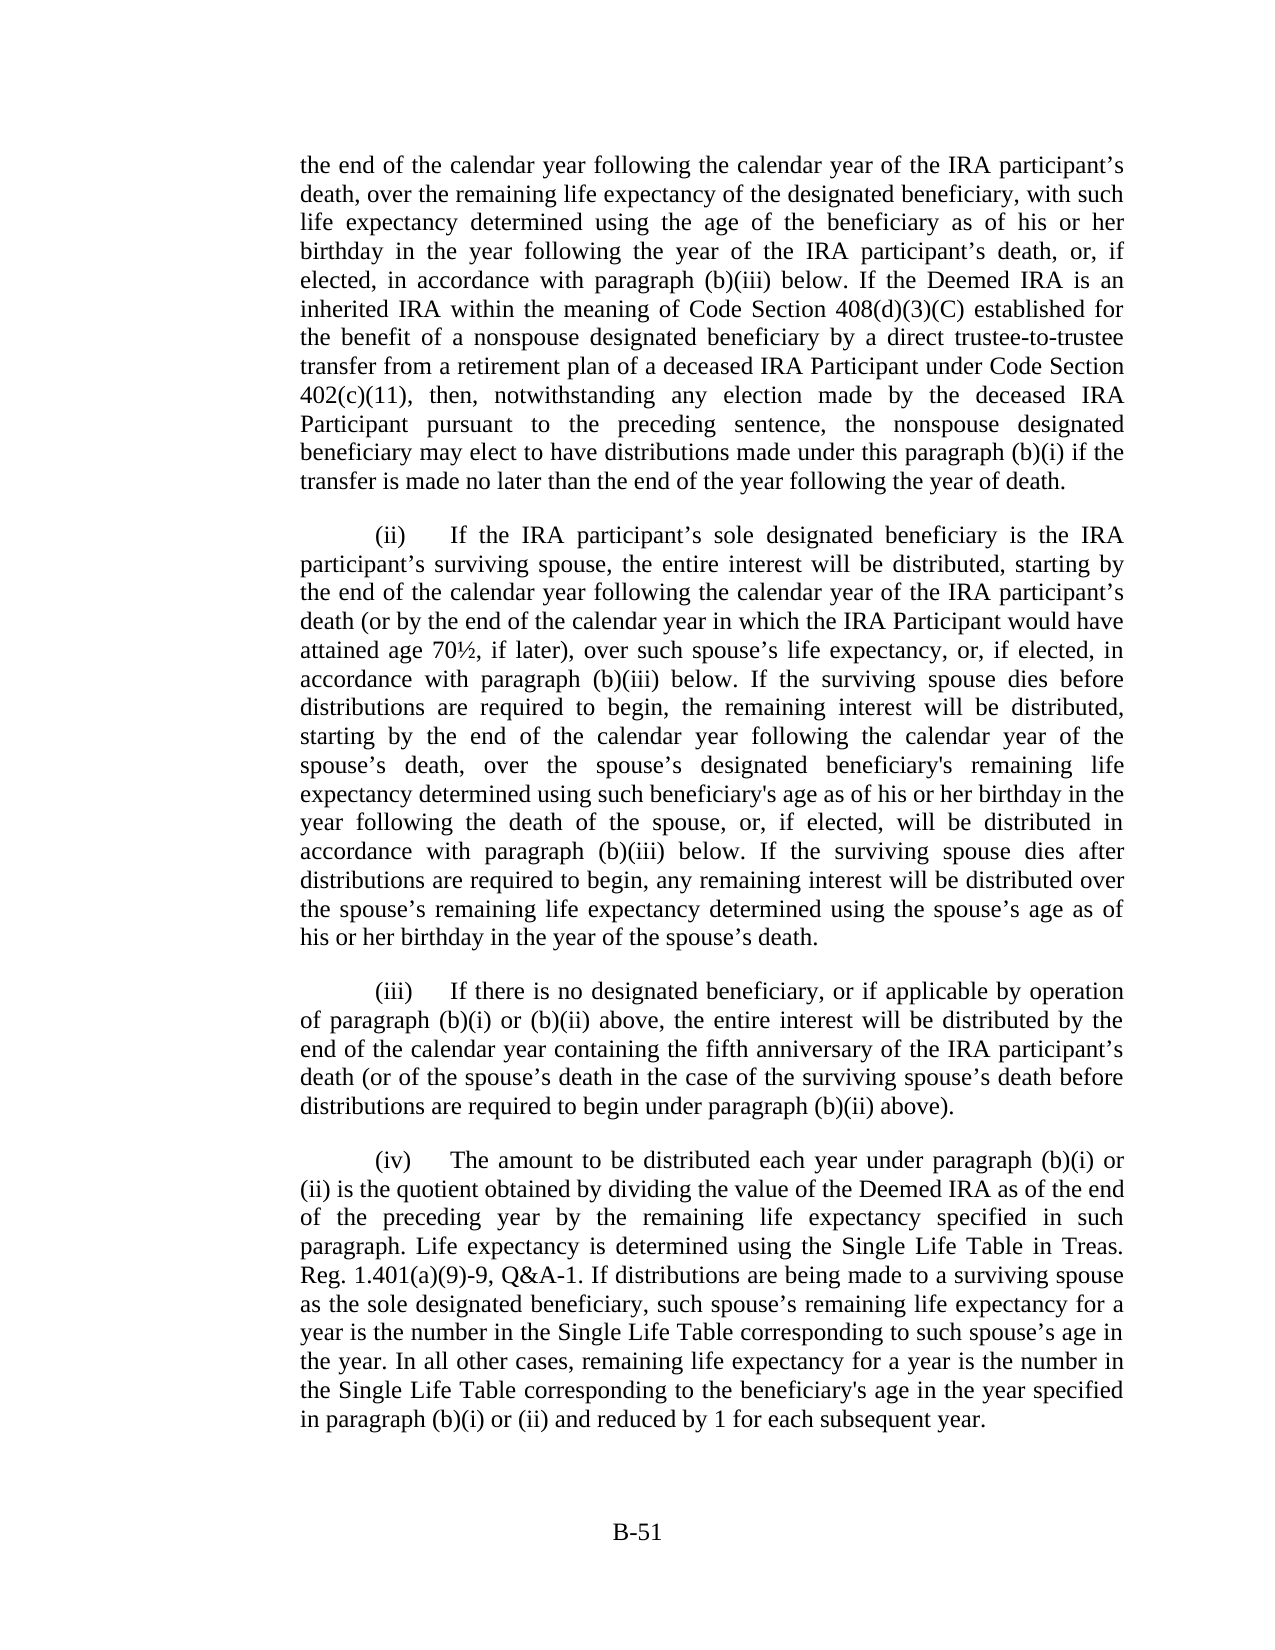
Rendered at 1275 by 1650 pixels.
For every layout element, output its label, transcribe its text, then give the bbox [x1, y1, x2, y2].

text The amount to be distributed each year under paragraph (b)(i) or (ii) is the quotient obtained by dividing the value of the Deemed IRA as of the end of the preceding year by the remaining life expectancy specified in such paragraph. Life expectancy is determined using the Single Life Table in Treas. Reg. 1.401(a)(9)-9, Q&A-1. If distributions are being made to a surviving spouse as the sole designated beneficiary, such spouse’s remaining life expectancy for a year is the number in the Single Life Table corresponding to such spouse’s age in the year. In all other cases, remaining life expectancy for a year is the number in the Single Life Table corresponding to the beneficiary's age in the year specified in paragraph (b)(i) or (ii) and reduced by 1 for each subsequent year. [300, 1145, 1125, 1432]
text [300, 150, 1125, 495]
text If the IRA participant’s sole designated beneficiary is the IRA participant’s surviving spouse, the entire interest will be distributed, starting by the end of the calendar year following the calendar year of the IRA participant’s death (or by the end of the calendar year in which the IRA Participant would have attained age 70½, if later), over such spouse’s life expectancy, or, if elected, in accordance with paragraph (b)(iii) below. If the surviving spouse dies before distributions are required to begin, the remaining interest will be distributed, starting by the end of the calendar year following the calendar year of the spouse’s death, over the spouse’s designated beneficiary's remaining life expectancy determined using such beneficiary's age as of his or her birthday in the year following the death of the spouse, or, if elected, will be distributed in accordance with paragraph (b)(iii) below. If the surviving spouse dies after distributions are required to begin, any remaining interest will be distributed over the spouse’s remaining life expectancy determined using the spouse’s age as of his or her birthday in the year of the spouse’s death. [300, 520, 1125, 951]
text If there is no designated beneficiary, or if applicable by operation of paragraph (b)(i) or (b)(ii) above, the entire interest will be distributed by the end of the calendar year containing the fifth anniversary of the IRA participant’s death (or of the spouse’s death in the case of the surviving spouse’s death before distributions are required to begin under paragraph (b)(ii) above). [300, 976, 1125, 1120]
